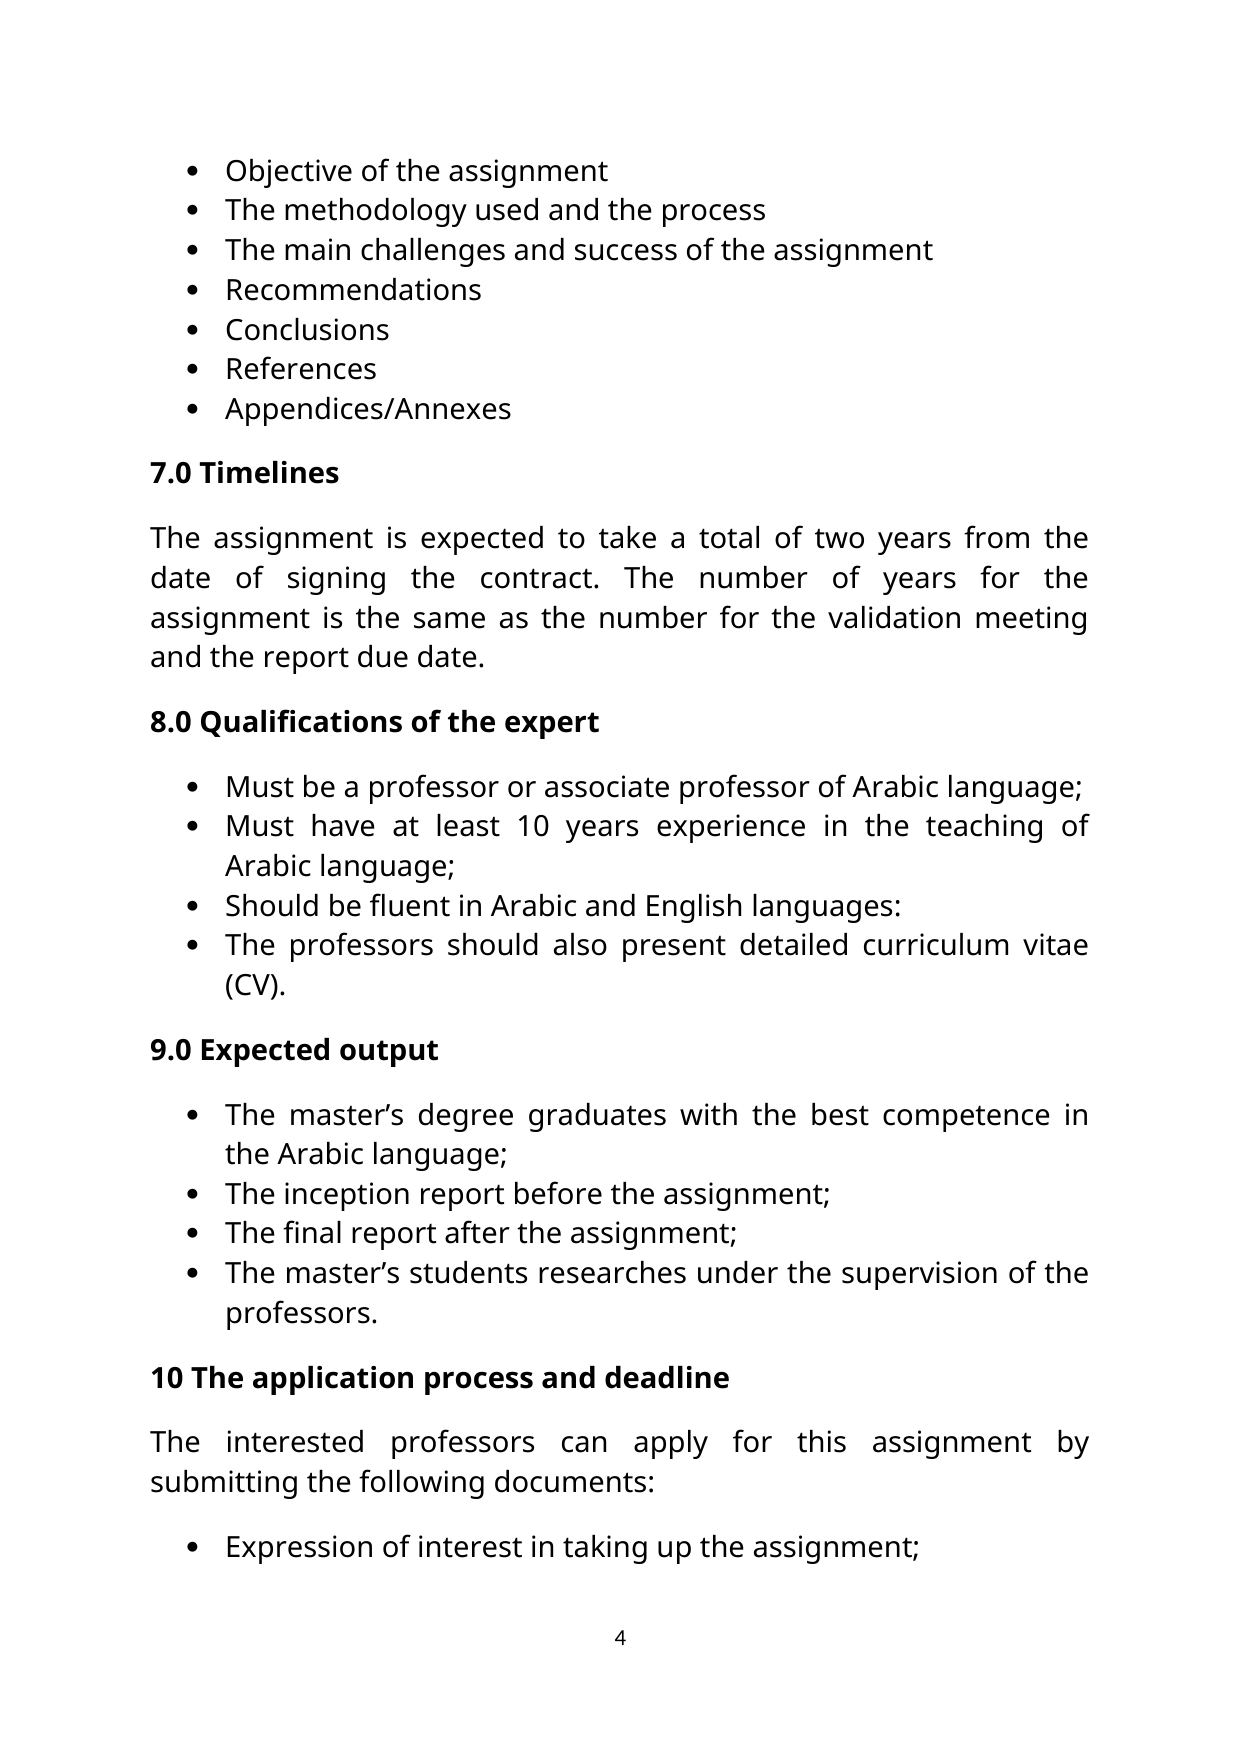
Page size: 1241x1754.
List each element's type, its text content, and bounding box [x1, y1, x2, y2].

list References [187, 348, 1090, 388]
text 10 The application process and deadline [150, 1357, 1090, 1397]
list The methodology used and the process [187, 190, 1090, 229]
list Objective of the assignment [187, 150, 1090, 190]
list The professors should also present detailed curriculum vitae (CV). [187, 925, 1090, 1004]
list Must be a professor or associate professor of Arabic language; [187, 766, 1090, 806]
text 8.0 Qualifications of the expert [150, 701, 1090, 741]
list Should be fluent in Arabic and English languages: [187, 885, 1090, 925]
list Conclusions [187, 309, 1090, 348]
list Appendices/Annexes [187, 388, 1090, 428]
list Recommendations [187, 269, 1090, 309]
list The final report after the assignment; [187, 1213, 1090, 1252]
list The master’s degree graduates with the best competence in the Arabic language; [187, 1094, 1090, 1173]
list The master’s students researches under the supervision of the professors. [187, 1252, 1090, 1332]
list Must have at least 10 years experience in the teaching of Arabic language; [187, 806, 1090, 885]
text The interested professors can apply for this assignment by submitting the following documents: [150, 1422, 1090, 1501]
list The main challenges and success of the assignment [187, 229, 1090, 269]
list The inception report before the assignment; [187, 1173, 1090, 1213]
list Expression of interest in taking up the assignment; [187, 1526, 1090, 1566]
text The assignment is expected to take a total of two years from the date of signing the contract. The number of years for the assignment is the same as the number for the validation meeting and the report due date. [150, 517, 1090, 676]
text 7.0 Timelines [150, 453, 1090, 492]
text 9.0 Expected output [150, 1029, 1090, 1069]
